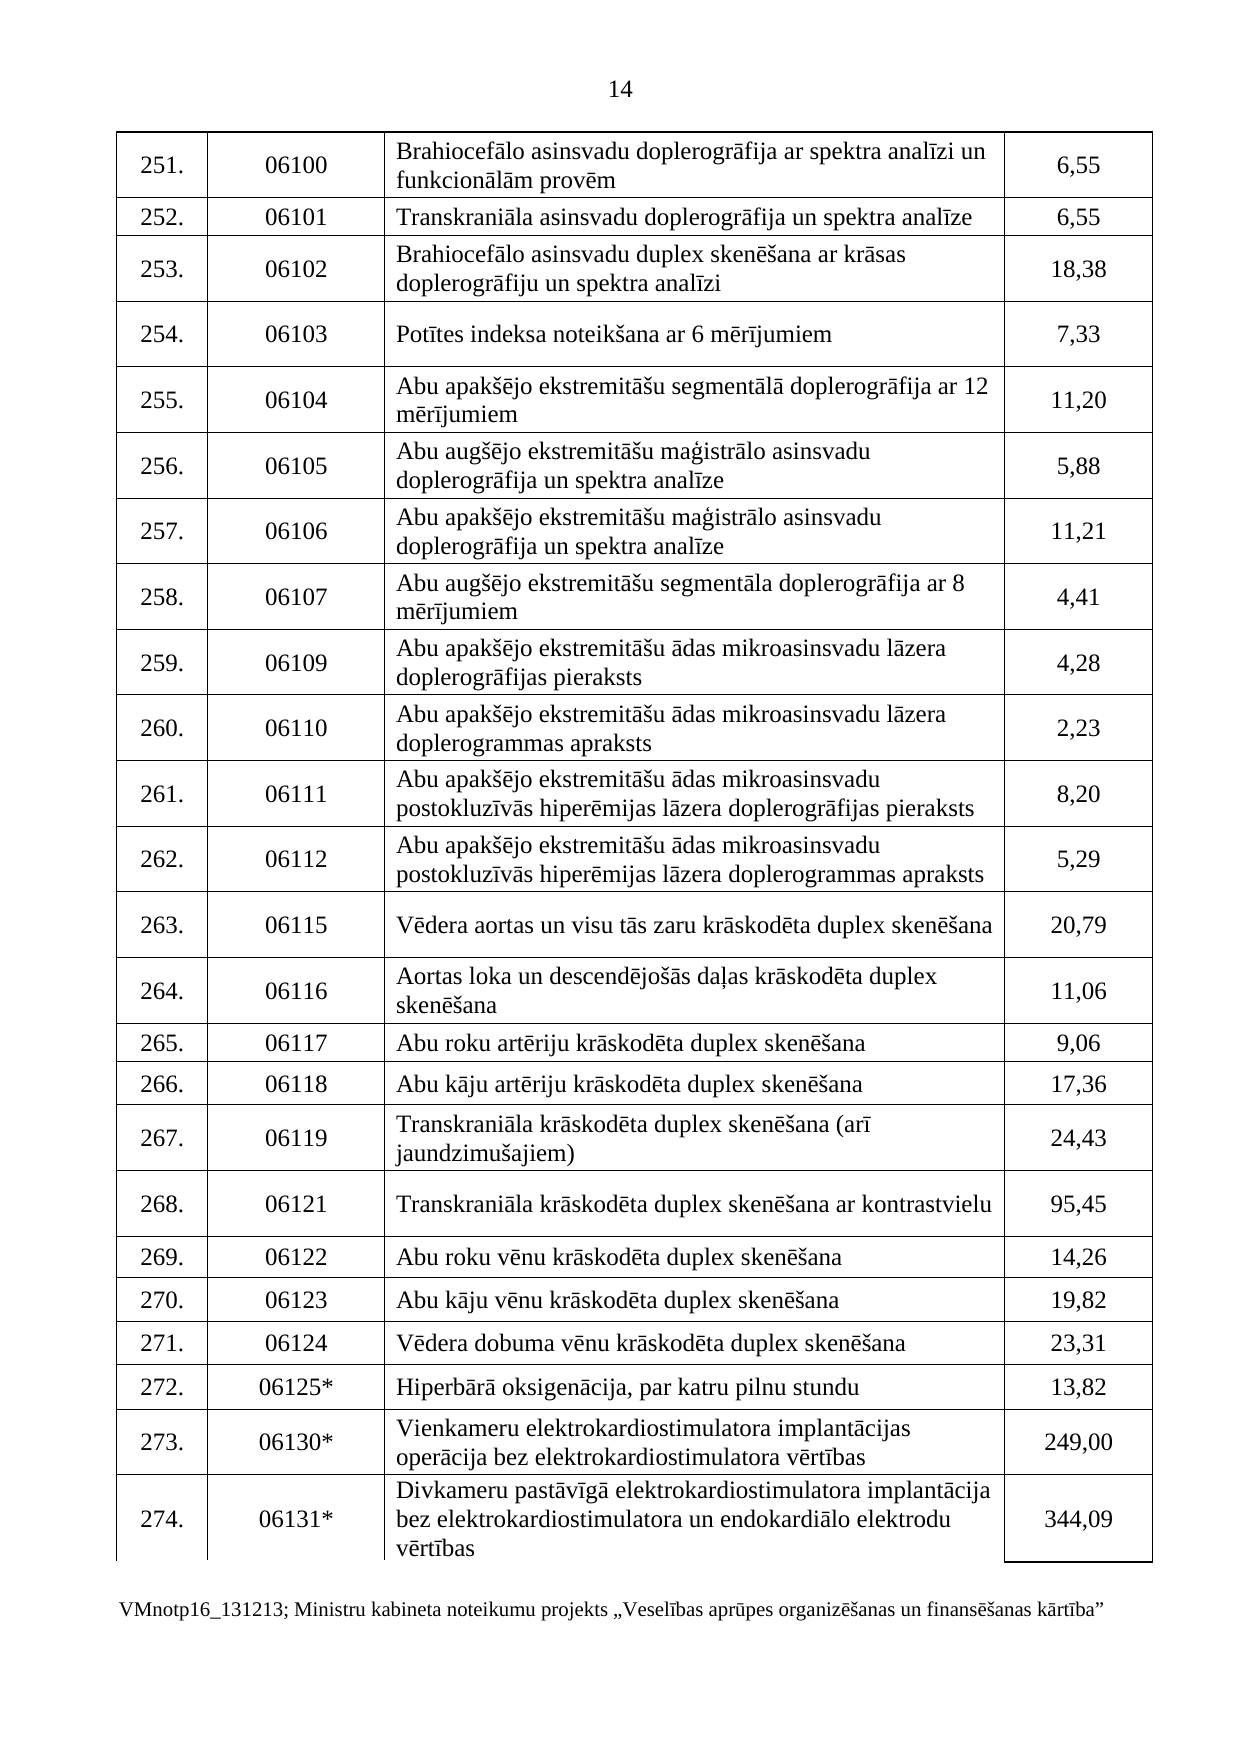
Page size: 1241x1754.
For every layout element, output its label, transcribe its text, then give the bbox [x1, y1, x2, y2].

table_cell 06109 [208, 630, 384, 694]
table_cell 264. [117, 958, 207, 1022]
table_cell 258. [117, 564, 207, 629]
table_cell 06105 [208, 433, 384, 497]
table_cell 06110 [208, 695, 384, 760]
table_cell 253. [117, 236, 207, 301]
table_cell 06124 [208, 1322, 384, 1364]
table_cell 24,43 [1005, 1105, 1152, 1170]
table_cell 344,09 [1005, 1475, 1152, 1561]
table_cell Vienkameru elektrokardiostimulatora implantācijas operācija bez elektrokardiostimulatora vērtības [385, 1410, 1004, 1474]
table_cell 06103 [208, 302, 384, 366]
table_cell 06101 [208, 198, 384, 235]
table_cell 4,28 [1005, 630, 1152, 694]
table_cell 266. [117, 1062, 207, 1104]
table_cell 9,06 [1005, 1024, 1152, 1061]
table_cell 269. [117, 1237, 207, 1277]
table_cell Abu apakšējo ekstremitāšu segmentālā doplerogrāfija ar 12 mērījumiem [385, 367, 1004, 432]
table_cell 268. [117, 1171, 207, 1236]
table_cell Aortas loka un descendējošās daļas krāskodēta duplex skenēšana [385, 958, 1004, 1022]
table_cell 11,20 [1005, 367, 1152, 432]
table_cell Transkraniāla krāskodēta duplex skenēšana (arī jaundzimušajiem) [385, 1105, 1004, 1170]
table_cell Brahiocefālo asinsvadu duplex skenēšana ar krāsas doplerogrāfiju un spektra analīzi [385, 236, 1004, 301]
table_cell 249,00 [1005, 1410, 1152, 1474]
table_cell 265. [117, 1024, 207, 1061]
table_cell Abu apakšējo ekstremitāšu ādas mikroasinsvadu postokluzīvās hiperēmijas lāzera doplerogrammas apraksts [385, 827, 1004, 891]
table_cell 06123 [208, 1278, 384, 1321]
table_cell 06116 [208, 958, 384, 1022]
table_cell 06121 [208, 1171, 384, 1236]
table_cell Abu roku vēnu krāskodēta duplex skenēšana [385, 1237, 1004, 1277]
table_cell 255. [117, 367, 207, 432]
table_cell 06107 [208, 564, 384, 629]
table_cell 261. [117, 761, 207, 826]
table_cell 95,45 [1005, 1171, 1152, 1236]
table_cell 271. [117, 1322, 207, 1364]
table_cell 6,55 [1005, 198, 1152, 235]
table_cell 20,79 [1005, 892, 1152, 957]
table_cell 06100 [208, 133, 384, 197]
table_cell Vēdera dobuma vēnu krāskodēta duplex skenēšana [385, 1322, 1004, 1364]
table_cell 06106 [208, 499, 384, 563]
table_cell 06122 [208, 1237, 384, 1277]
table_cell 251. [117, 133, 207, 197]
table_cell 267. [117, 1105, 207, 1170]
table_cell 272. [117, 1365, 207, 1408]
table_cell 06115 [208, 892, 384, 957]
table_cell Vēdera aortas un visu tās zaru krāskodēta duplex skenēšana [385, 892, 1004, 957]
table_cell Abu apakšējo ekstremitāšu ādas mikroasinsvadu lāzera doplerogrammas apraksts [385, 695, 1004, 760]
table_cell Abu apakšējo ekstremitāšu ādas mikroasinsvadu postokluzīvās hiperēmijas lāzera doplerogrāfijas pieraksts [385, 761, 1004, 826]
table_cell 06131* [207, 1475, 384, 1561]
table_cell 257. [117, 499, 207, 563]
table_cell Abu apakšējo ekstremitāšu maģistrālo asinsvadu doplerogrāfija un spektra analīze [385, 499, 1004, 563]
table_cell 06125* [208, 1365, 384, 1408]
table_cell Abu augšējo ekstremitāšu segmentāla doplerogrāfija ar 8 mērījumiem [385, 564, 1004, 629]
table_cell Divkameru pastāvīgā elektrokardiostimulatora implantācija bez elektrokardiostimulatora un endokardiālo elektrodu vērtības [385, 1475, 1004, 1561]
table_cell 259. [117, 630, 207, 694]
table_cell 274. [117, 1475, 207, 1561]
table_cell 2,23 [1005, 695, 1152, 760]
table_cell 06102 [208, 236, 384, 301]
table_cell 5,29 [1005, 827, 1152, 891]
table_cell 8,20 [1005, 761, 1152, 826]
table_cell 13,82 [1005, 1365, 1152, 1408]
table_cell 11,21 [1005, 499, 1152, 563]
table_cell 19,82 [1005, 1278, 1152, 1321]
table_cell Potītes indeksa noteikšana ar 6 mērījumiem [385, 302, 1004, 366]
table_cell Brahiocefālo asinsvadu doplerogrāfija ar spektra analīzi un funkcionālām provēm [385, 133, 1004, 197]
table_cell 262. [117, 827, 207, 891]
table_cell 4,41 [1005, 564, 1152, 629]
table_cell 7,33 [1005, 302, 1152, 366]
table_cell 06104 [208, 367, 384, 432]
table_cell Abu kāju artēriju krāskodēta duplex skenēšana [385, 1062, 1004, 1104]
table_cell 14,26 [1005, 1237, 1152, 1277]
table_cell 06111 [208, 761, 384, 826]
table_cell 23,31 [1005, 1322, 1152, 1364]
table_cell Abu roku artēriju krāskodēta duplex skenēšana [385, 1024, 1004, 1061]
table_cell Transkraniāla krāskodēta duplex skenēšana ar kontrastvielu [385, 1171, 1004, 1236]
table_cell 06130* [208, 1410, 384, 1474]
table_cell 263. [117, 892, 207, 957]
table_cell Abu augšējo ekstremitāšu maģistrālo asinsvadu doplerogrāfija un spektra analīze [385, 433, 1004, 497]
table_cell 18,38 [1005, 236, 1152, 301]
table_cell 06112 [208, 827, 384, 891]
table_cell 6,55 [1005, 133, 1152, 197]
table_cell 270. [117, 1278, 207, 1321]
table_cell 06119 [208, 1105, 384, 1170]
table_cell Hiperbārā oksigenācija, par katru pilnu stundu [385, 1365, 1004, 1408]
table_cell 252. [117, 198, 207, 235]
table_cell 11,06 [1005, 958, 1152, 1022]
table_cell Abu kāju vēnu krāskodēta duplex skenēšana [385, 1278, 1004, 1321]
table_cell 254. [117, 302, 207, 366]
table_cell 06117 [208, 1024, 384, 1061]
table_cell 260. [117, 695, 207, 760]
table_cell 5,88 [1005, 433, 1152, 497]
table_cell 06118 [208, 1062, 384, 1104]
table_cell 17,36 [1005, 1062, 1152, 1104]
table_cell Transkraniāla asinsvadu doplerogrāfija un spektra analīze [385, 198, 1004, 235]
table_cell Abu apakšējo ekstremitāšu ādas mikroasinsvadu lāzera doplerogrāfijas pieraksts [385, 630, 1004, 694]
table_cell 256. [117, 433, 207, 497]
table_cell 273. [117, 1410, 207, 1474]
